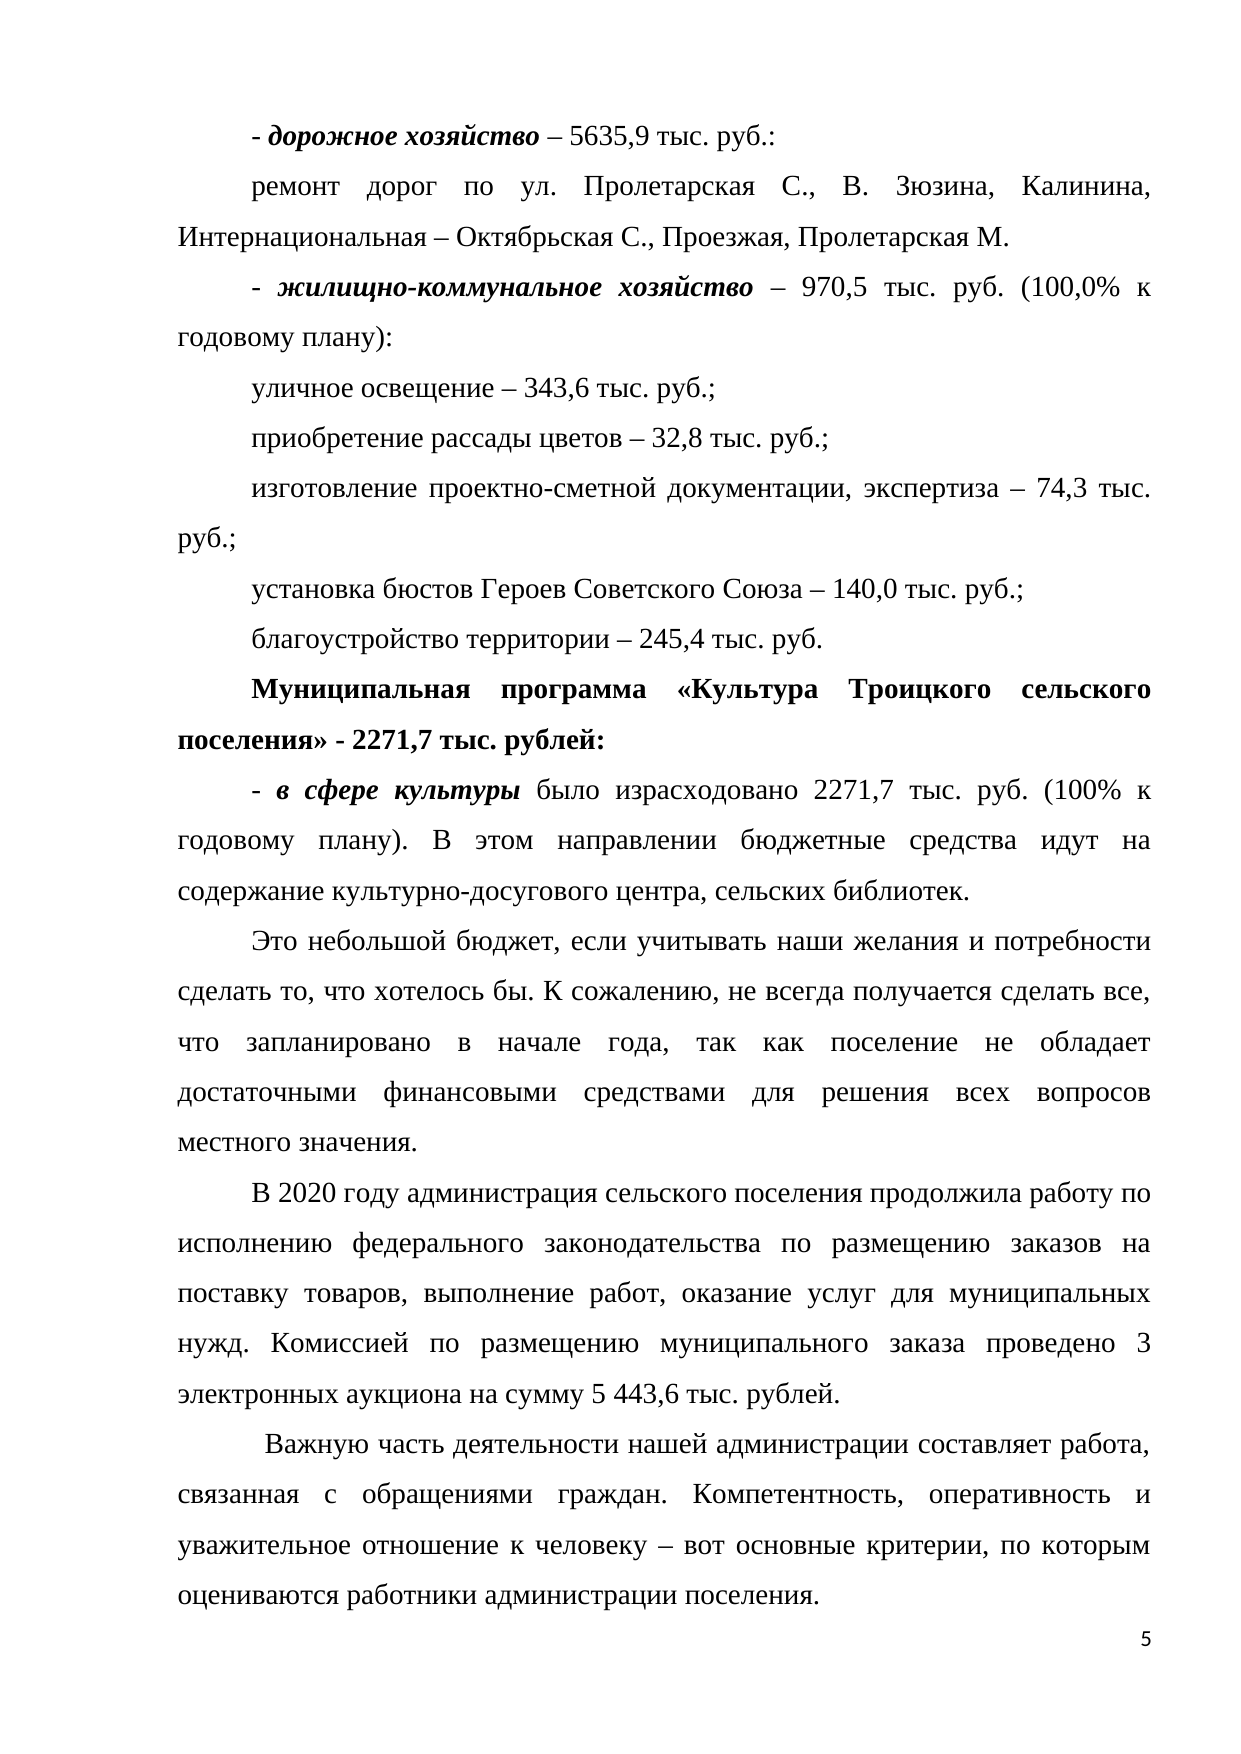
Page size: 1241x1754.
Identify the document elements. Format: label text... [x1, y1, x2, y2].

text благоустройство территории – 245,4 тыс. руб. [177, 621, 1152, 655]
text уличное освещение – 343,6 тыс. руб.; [177, 370, 1152, 403]
text - в сфере культуры было израсходовано 2271,7 тыс. руб. (100% к годовому плану). В этом направлении бюджетные средства идут на содержание культурно-досугового центра, сельских библиотек. [177, 772, 1152, 906]
text - дорожное хозяйство – 5635,9 тыс. руб.: [177, 118, 1152, 152]
text установка бюстов Героев Советского Союза – 140,0 тыс. руб.; [177, 571, 1152, 604]
text - жилищно-коммунальное хозяйство – 970,5 тыс. руб. (100,0% к годовому плану): [177, 269, 1152, 353]
subtitle Важную часть деятельности нашей администрации составляет работа, связанная с обращениями граждан. Компетентность, оперативность и уважительное отношение к человеку – вот основные критерии, по которым оцениваются работники администрации поселения. [177, 1426, 1152, 1611]
text приобретение рассады цветов – 32,8 тыс. руб.; [177, 420, 1152, 453]
text В 2020 году администрация сельского поселения продолжила работу по исполнению федерального законодательства по размещению заказов на поставку товаров, выполнение работ, оказание услуг для муниципальных нужд. Комиссией по размещению муниципального заказа проведено 3 электронных аукциона на сумму 5 443,6 тыс. рублей. [177, 1175, 1152, 1409]
text ремонт дорог по ул. Пролетарская С., В. Зюзина, Калинина, Интернациональная – Октябрьская С., Проезжая, Пролетарская М. [177, 168, 1152, 252]
text Это небольшой бюджет, если учитывать наши желания и потребности сделать то, что хотелось бы. К сожалению, не всегда получается сделать все, что запланировано в начале года, так как поселение не обладает достаточными финансовыми средствами для решения всех вопросов местного значения. [177, 923, 1152, 1158]
text Муниципальная программа «Культура Троицкого сельского поселения» - 2271,7 тыс. рублей: [177, 672, 1152, 755]
text изготовление проектно-сметной документации, экспертиза – 74,3 тыс. руб.; [177, 470, 1152, 554]
